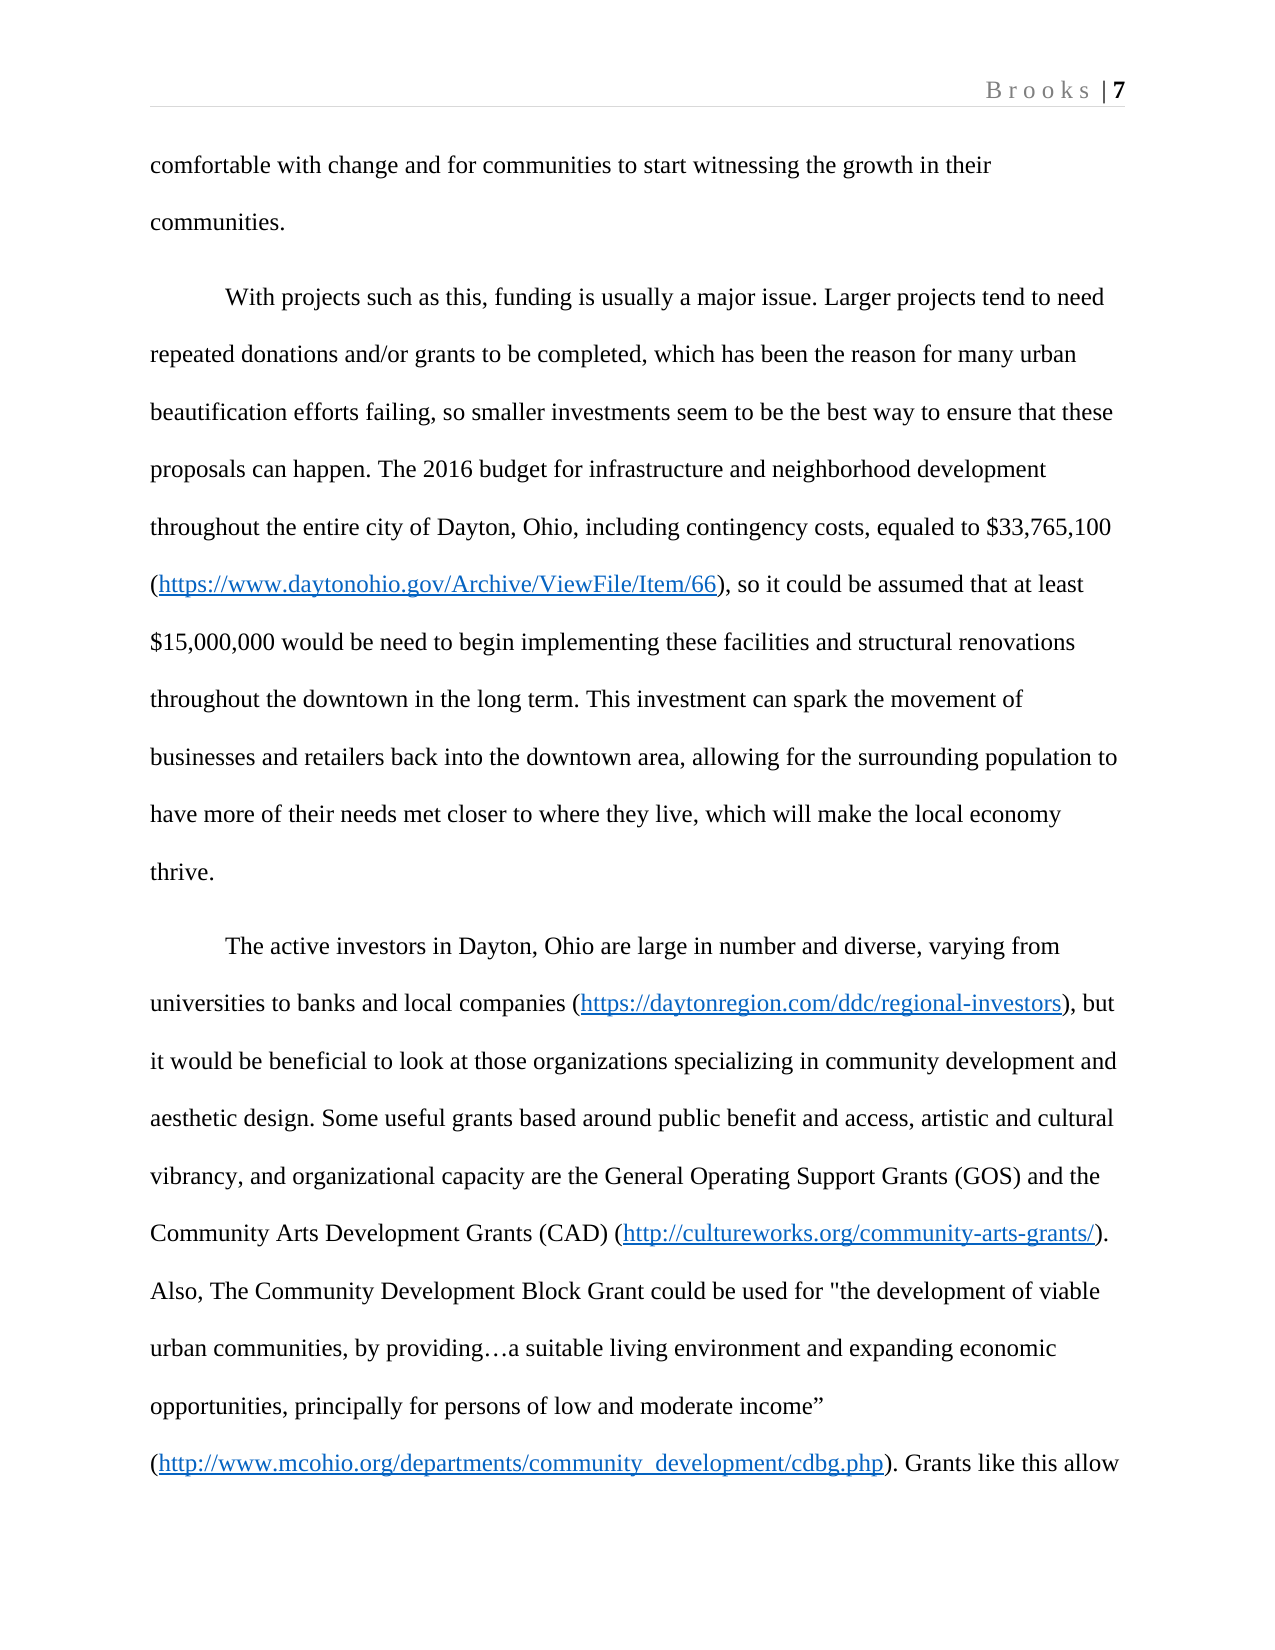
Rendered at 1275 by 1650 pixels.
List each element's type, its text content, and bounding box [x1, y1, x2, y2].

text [150, 150, 1125, 236]
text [150, 931, 1125, 1477]
text With projects such as this, funding is usually a major issue. Larger projects tend to need repeated donations and/or grants to be completed, which has been the reason for many urban beautification efforts failing, so smaller investments seem to be the best way to ensure that these proposals can happen. The 2016 budget for infrastructure and neighborhood development throughout the entire city of Dayton, Ohio, including contingency costs, equaled to $33,765,100 (https://www.daytonohio.gov/Archive/ViewFile/Item/66), so it could be assumed that at least $15,000,000 would be need to begin implementing these facilities and structural renovations throughout the downtown in the long term. This investment can spark the movement of businesses and retailers back into the downtown area, allowing for the surrounding population to have more of their needs met closer to where they live, which will make the local economy thrive. [150, 282, 1125, 885]
